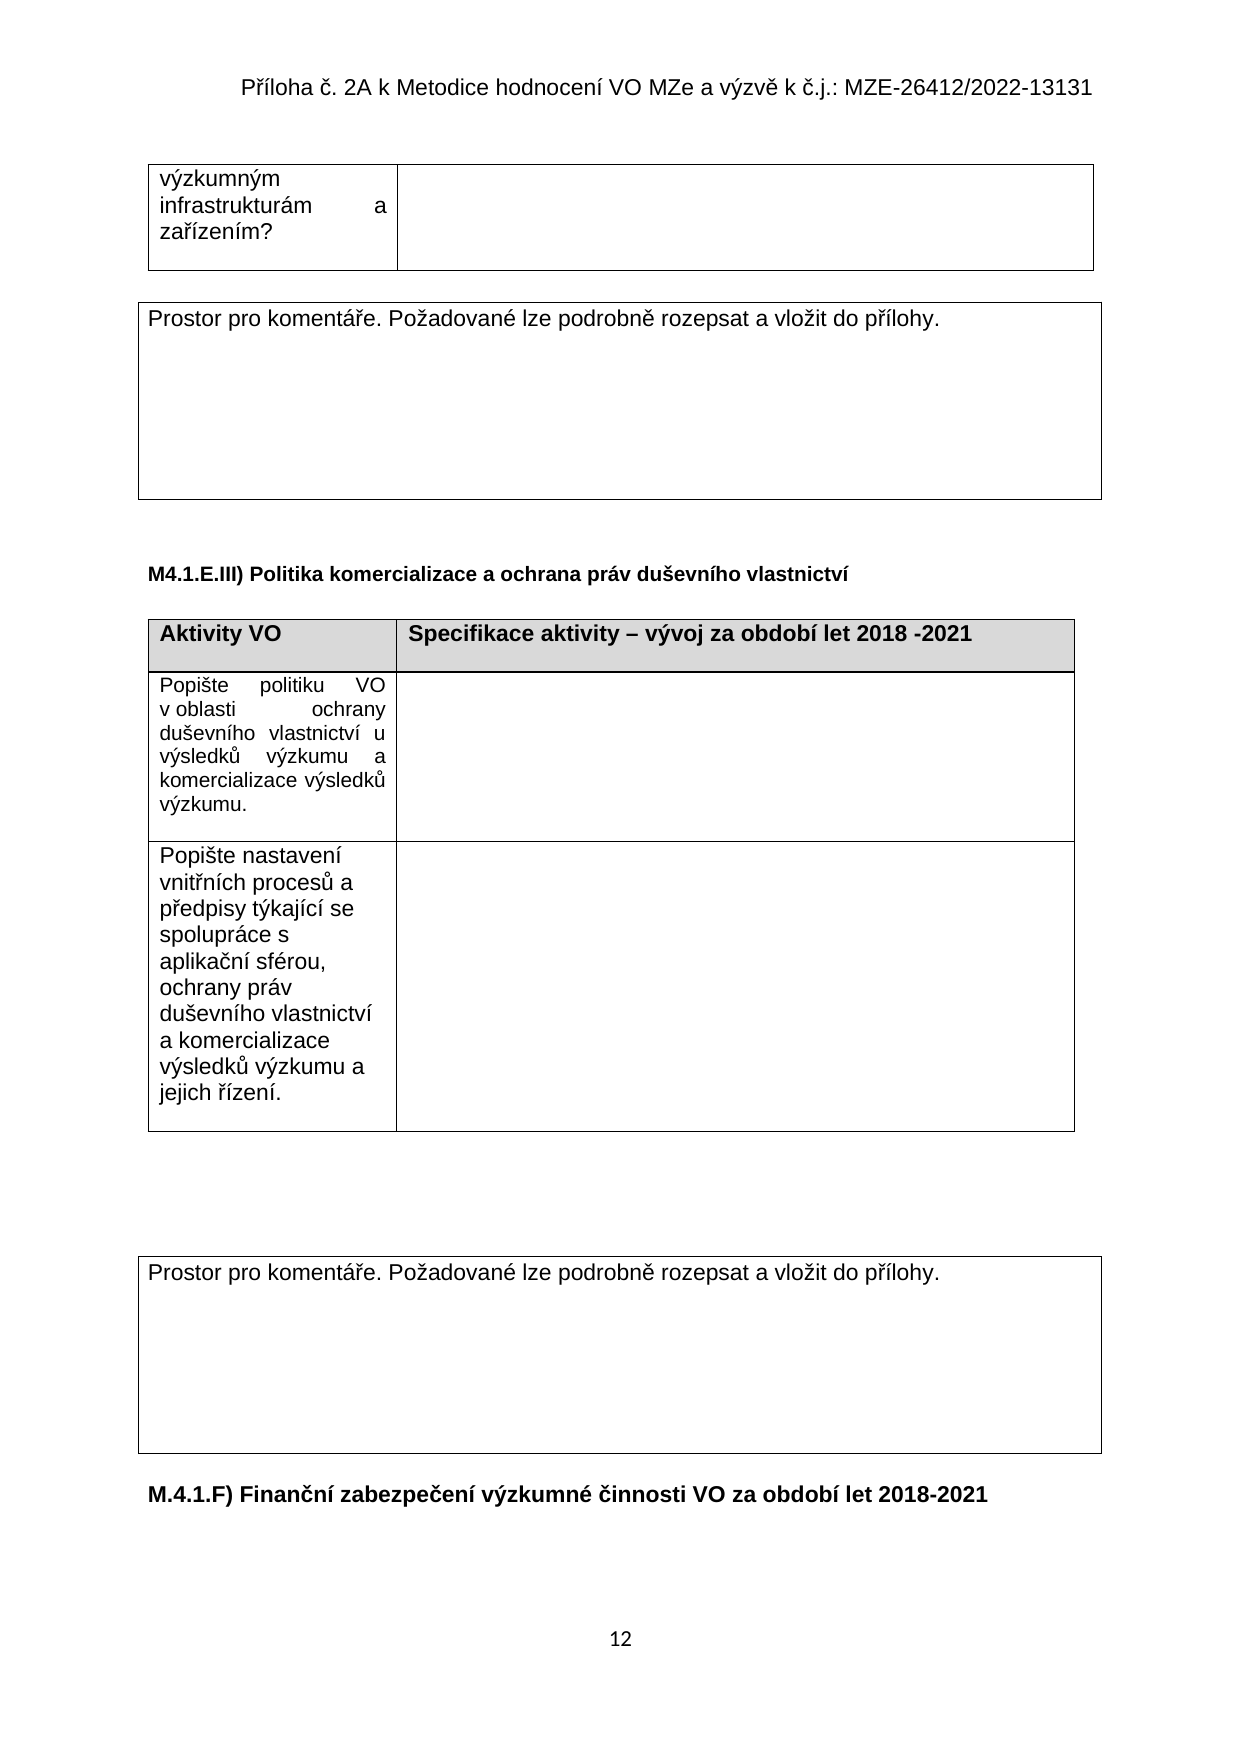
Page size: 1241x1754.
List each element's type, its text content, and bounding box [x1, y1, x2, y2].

table_header Aktivity VO [149, 620, 396, 671]
table_cell [397, 842, 1074, 1131]
subtitle M.4.1.F) Finanční zabezpečení výzkumné činnosti VO za období let 2018-2021 [148, 1481, 1093, 1508]
subtitle M4.1.E.III) Politika komercializace a ochrana práv duševního vlastnictví [148, 562, 1093, 586]
table_header Specifikace aktivity – vývoj za období let 2018 -2021 [397, 620, 1074, 671]
text Prostor pro komentáře. Požadované lze podrobně rozepsat a vložit do přílohy. [139, 1257, 1101, 1285]
table_cell [398, 165, 1093, 269]
text Prostor pro komentáře. Požadované lze podrobně rozepsat a vložit do přílohy. [139, 303, 1101, 331]
table_cell [397, 673, 1074, 841]
table_cell Popište nastavení vnitřních procesů a předpisy týkající se spolupráce s aplikační sférou, ochrany práv duševního vlastnictví a komercializace výsledků výzkumu a jejich řízení. [149, 842, 396, 1131]
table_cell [149, 165, 397, 269]
table_cell Popište politiku VO v oblasti ochrany duševního vlastnictví u výsledků výzkumu a komercializace výsledků výzkumu. [149, 673, 396, 841]
